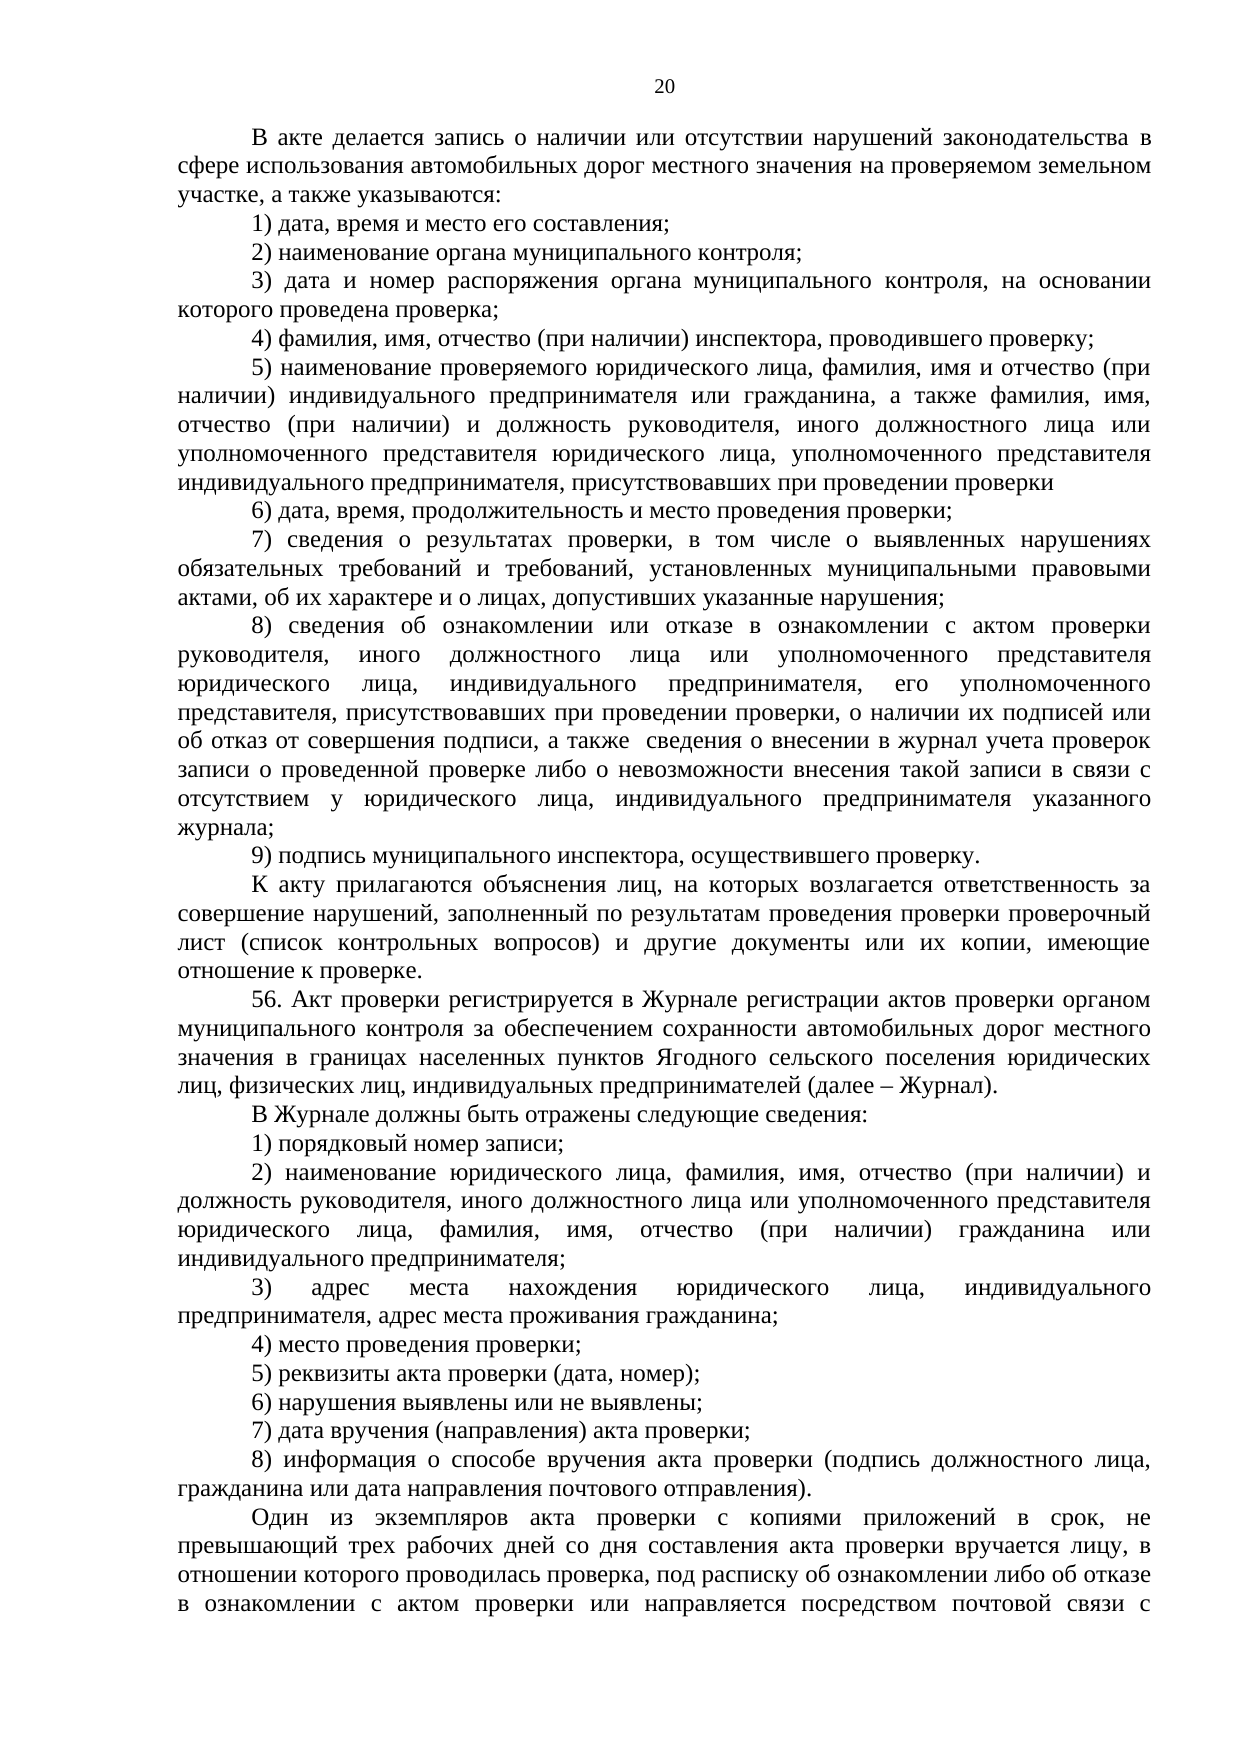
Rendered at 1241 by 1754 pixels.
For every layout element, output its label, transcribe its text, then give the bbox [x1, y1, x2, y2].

text 1) порядковый номер записи; [177, 1128, 1152, 1157]
text В Журнале должны быть отражены следующие сведения: [177, 1099, 1152, 1128]
text 6) нарушения выявлены или не выявлены; [177, 1387, 1152, 1416]
text 5) наименование проверяемого юридического лица, фамилия, имя и отчество (при наличии) индивидуального предпринимателя или гражданина, а также фамилия, имя, отчество (при наличии) и должность руководителя, иного должностного лица или уполномоченного представителя юридического лица, уполномоченного представителя индивидуального предпринимателя, присутствовавших при проведении проверки [177, 352, 1152, 496]
text К акту прилагаются объяснения лиц, на которых возлагается ответственность за совершение нарушений, заполненный по результатам проведения проверки проверочный лист (список контрольных вопросов) и другие документы или их копии, имеющие отношение к проверке. [177, 869, 1152, 984]
text 56. Акт проверки регистрируется в Журнале регистрации актов проверки органом муниципального контроля за обеспечением сохранности автомобильных дорог местного значения в границах населенных пунктов Ягодного сельского поселения юридических лиц, физических лиц, индивидуальных предпринимателей (далее – Журнал). [177, 984, 1152, 1099]
text 4) место проведения проверки; [177, 1329, 1152, 1358]
text 8) сведения об ознакомлении или отказе в ознакомлении с актом проверки руководителя, иного должностного лица или уполномоченного представителя юридического лица, индивидуального предпринимателя, его уполномоченного представителя, присутствовавших при проведении проверки, о наличии их подписей или об отказ от совершения подписи, а также сведения о внесении в журнал учета проверок записи о проведенной проверке либо о невозможности внесения такой записи в связи с отсутствием у юридического лица, индивидуального предпринимателя указанного журнала; [177, 611, 1152, 841]
text 3) дата и номер распоряжения органа муниципального контроля, на основании которого проведена проверка; [177, 266, 1152, 323]
text 7) сведения о результатах проверки, в том числе о выявленных нарушениях обязательных требований и требований, установленных муниципальными правовыми актами, об их характере и о лицах, допустивших указанные нарушения; [177, 524, 1152, 611]
text 1) дата, время и место его составления; [177, 208, 1152, 237]
text 4) фамилия, имя, отчество (при наличии) инспектора, проводившего проверку; [177, 323, 1152, 352]
text 3) адрес места нахождения юридического лица, индивидуального предпринимателя, адрес места проживания гражданина; [177, 1272, 1152, 1329]
text 6) дата, время, продолжительность и место проведения проверки; [177, 496, 1152, 524]
text В акте делается запись о наличии или отсутствии нарушений законодательства в сфере использования автомобильных дорог местного значения на проверяемом земельном участке, а также указываются: [177, 122, 1152, 208]
text 2) наименование юридического лица, фамилия, имя, отчество (при наличии) и должность руководителя, иного должностного лица или уполномоченного представителя юридического лица, фамилия, имя, отчество (при наличии) гражданина или индивидуального предпринимателя; [177, 1157, 1152, 1272]
text 2) наименование органа муниципального контроля; [177, 237, 1152, 266]
text 9) подпись муниципального инспектора, осуществившего проверку. [177, 841, 1152, 869]
text 5) реквизиты акта проверки (дата, номер); [177, 1358, 1152, 1387]
text 7) дата вручения (направления) акта проверки; [177, 1416, 1152, 1444]
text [177, 1502, 1152, 1617]
text 8) информация о способе вручения акта проверки (подпись должностного лица, гражданина или дата направления почтового отправления). [177, 1444, 1152, 1502]
